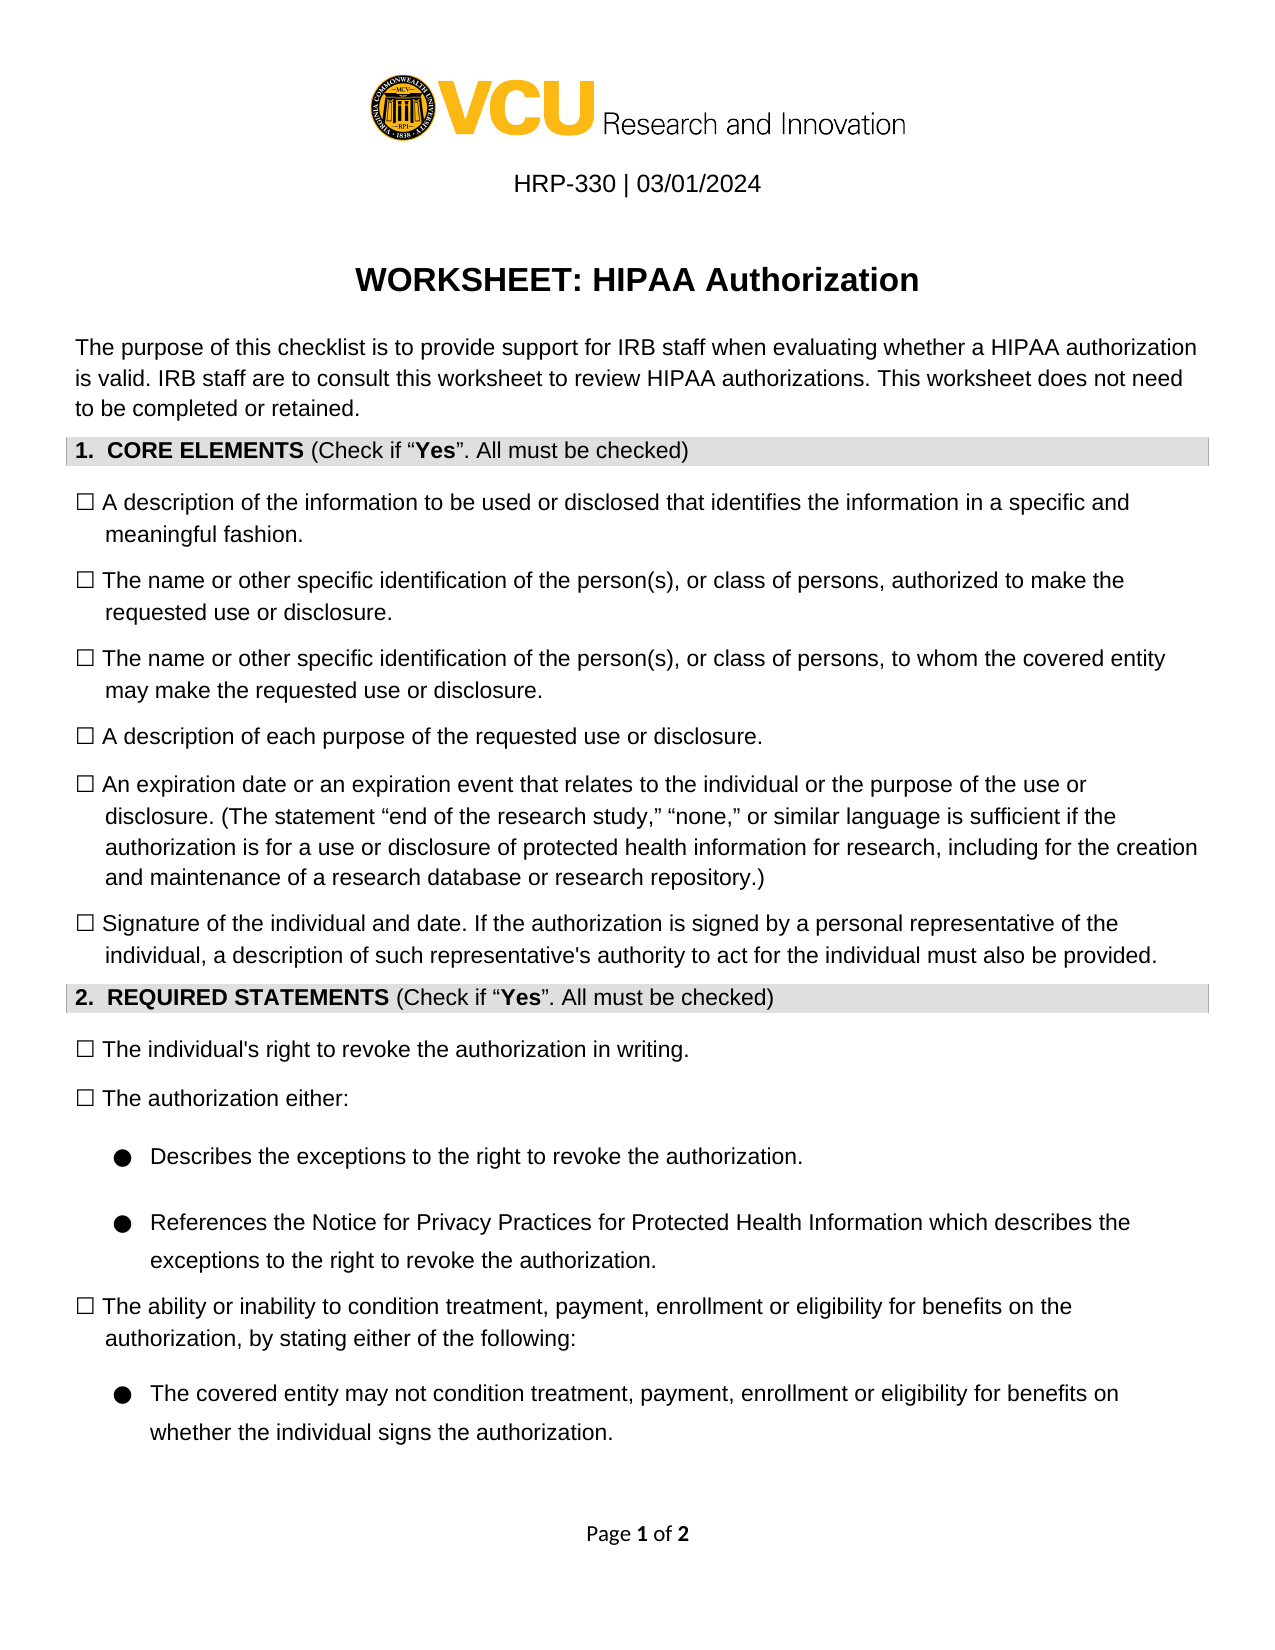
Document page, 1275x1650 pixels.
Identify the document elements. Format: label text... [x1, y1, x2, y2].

text The name or other specific identification of the person(s), or class of persons, to whom the covered entity may make the requested use or disclosure. [75, 642, 1200, 703]
text The individual's right to revoke the authorization in writing. [75, 1033, 1200, 1064]
text The name or other specific identification of the person(s), or class of persons, authorized to make the requested use or disclosure. [75, 564, 1200, 626]
text 2. REQUIRED STATEMENTS (Check if “Yes”. All must be checked) [67, 984, 1208, 1013]
text The purpose of this checklist is to provide support for IRB staff when evaluating whether a HIPAA authorization is valid. IRB staff are to consult this worksheet to review HIPAA authorizations. This worksheet does not need to be completed or retained. [75, 334, 1200, 421]
text Signature of the individual and date. If the authorization is signed by a personal representative of the individual, a description of such representative's authority to act for the individual must also be provided. [75, 906, 1200, 968]
list The covered entity may not condition treatment, payment, enrollment or eligibility for benefits on whether the individual signs the authorization. [112, 1368, 1200, 1445]
text A description of each purpose of the requested use or disclosure. [75, 720, 1200, 751]
text A description of the information to be used or disclosed that identifies the information in a specific and meaningful fashion. [75, 486, 1200, 548]
list References the Notice for Privacy Practices for Protected Health Information which describes the exceptions to the right to revoke the authorization. [112, 1197, 1200, 1274]
text The authorization either: [75, 1082, 1200, 1113]
text HRP-330 | 03/01/2024 [75, 169, 1200, 198]
text 1. CORE ELEMENTS (Check if “Yes”. All must be checked) [66, 437, 1208, 466]
text The ability or inability to condition treatment, payment, enrollment or eligibility for benefits on the authorization, by stating either of the following: [75, 1290, 1200, 1352]
text WORKSHEET: HIPAA Authorization [75, 260, 1200, 298]
picture [370, 75, 905, 141]
list Describes the exceptions to the right to revoke the authorization. [112, 1130, 1200, 1177]
text An expiration date or an expiration event that relates to the individual or the purpose of the use or disclosure. (The statement “end of the research study,” “none,” or similar language is sufficient if the authorization is for a use or disclosure of protected health information for research, including for the creation and maintenance of a research database or research repository.) [75, 768, 1200, 890]
